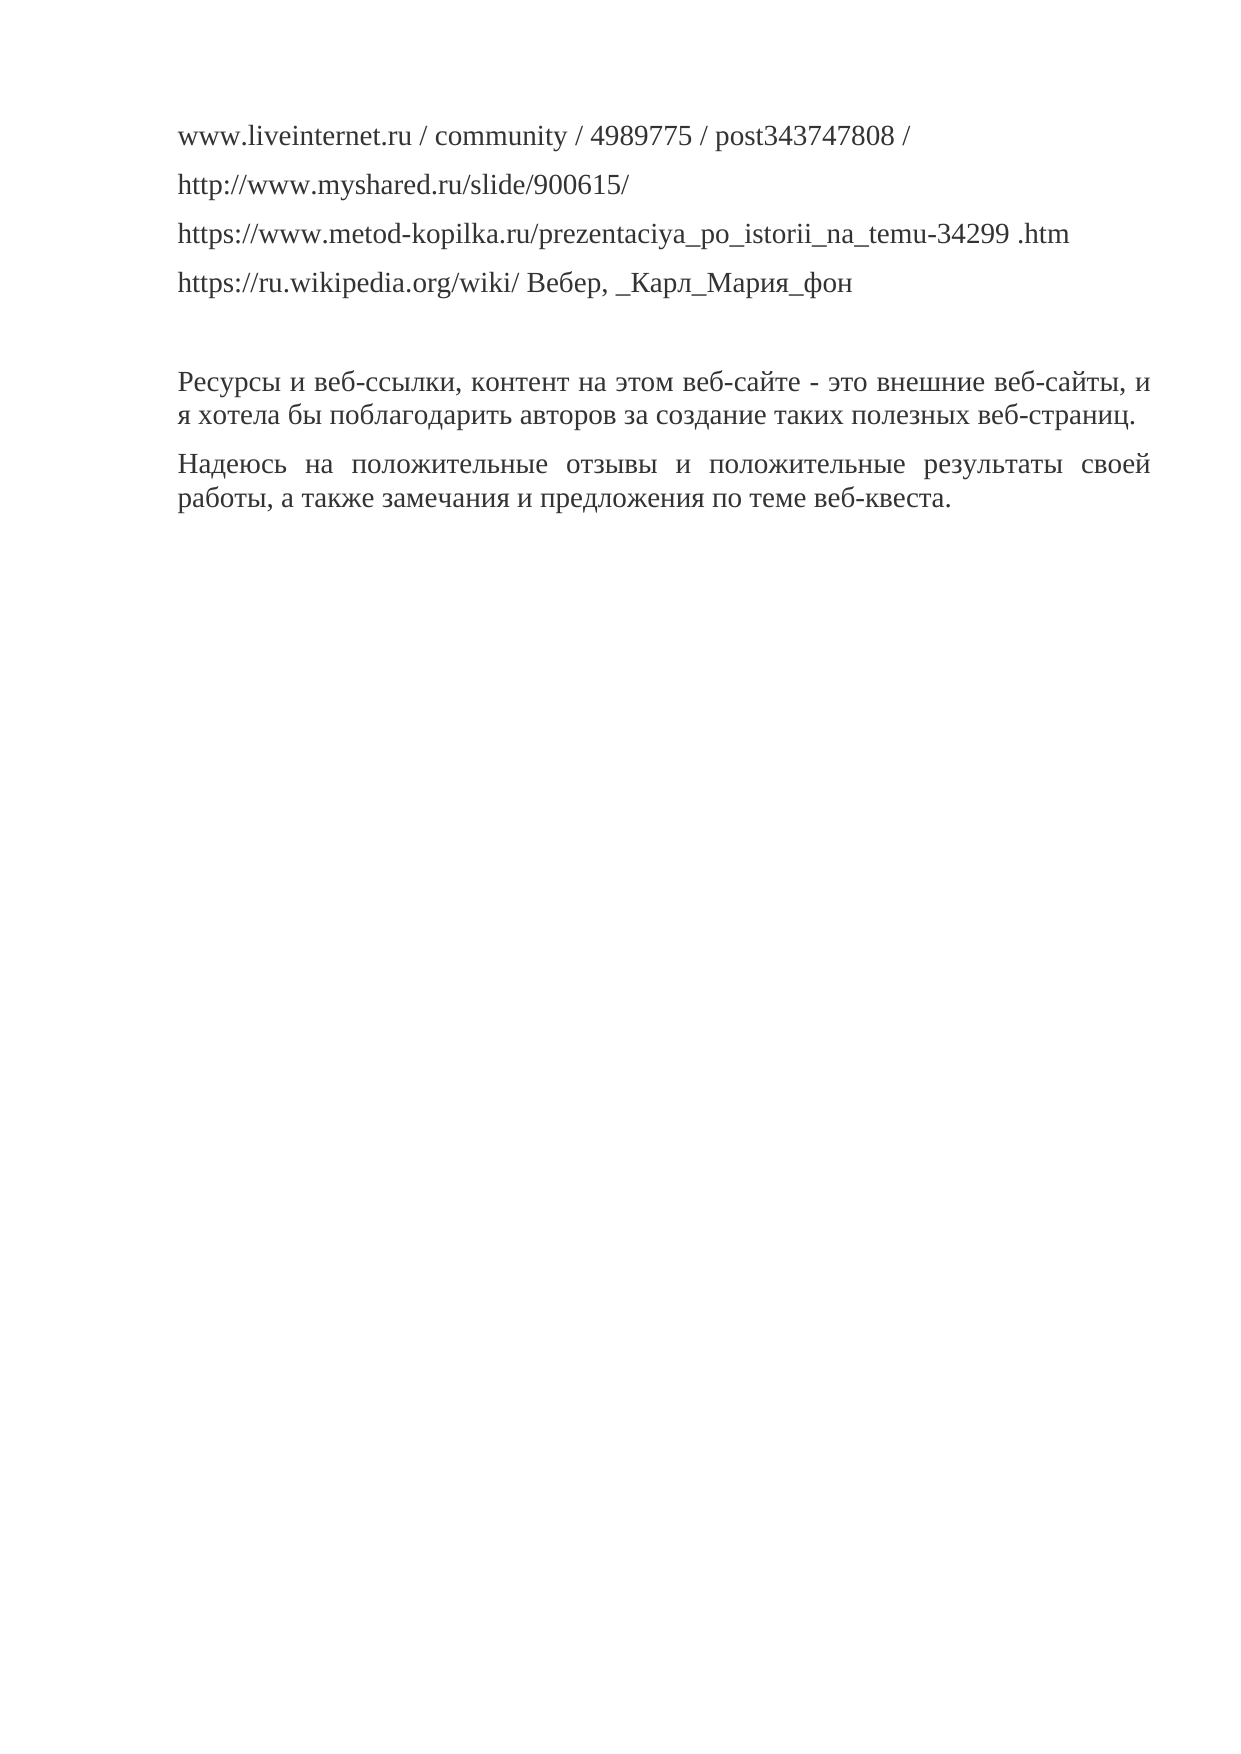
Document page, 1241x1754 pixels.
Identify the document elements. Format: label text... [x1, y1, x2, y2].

text https://www.metod-kopilka.ru/prezentaciya_po_istorii_na_temu-34299 .htm [177, 216, 1152, 250]
text http://www.myshared.ru/slide/900615/ [177, 167, 1152, 201]
text Ресурсы и веб-ссылки, контент на этом веб-сайте - это внешние веб-сайты, и я хотела бы поблагодарить авторов за создание таких полезных веб-страниц. [177, 364, 1152, 431]
text https://ru.wikipedia.org/wiki/ Вебер, _Карл_Мария_фон [177, 266, 1152, 299]
text Надеюсь на положительные отзывы и положительные результаты своей работы, а также замечания и предложения по теме веб-квеста. [177, 447, 1152, 514]
text www.liveinternet.ru / community / 4989775 / post343747808 / [177, 118, 1152, 152]
